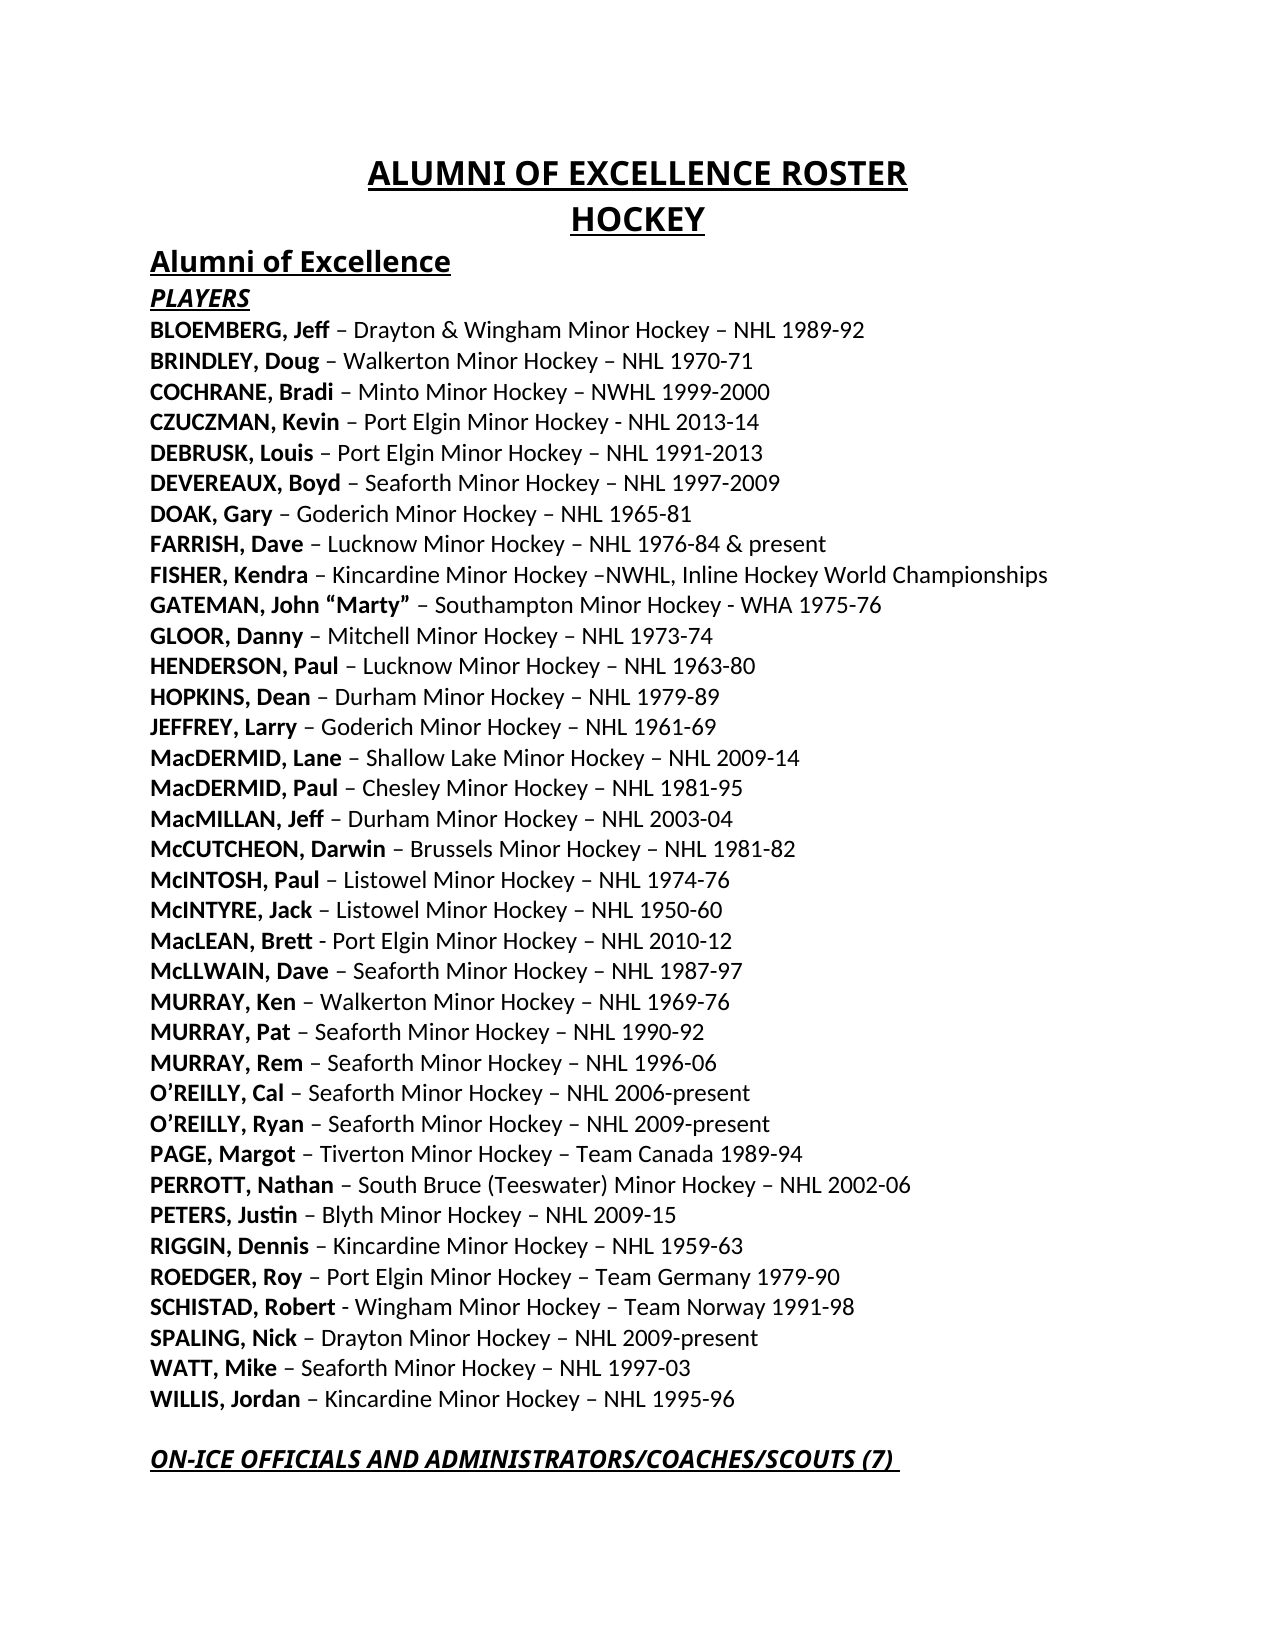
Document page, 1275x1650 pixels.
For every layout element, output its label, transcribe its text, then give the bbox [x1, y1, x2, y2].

text FARRISH, Dave – Lucknow Minor Hockey – NHL 1976-84 & present [150, 528, 1125, 559]
text O’REILLY, Ryan – Seaforth Minor Hockey – NHL 2009-present [150, 1108, 1125, 1139]
text DEBRUSK, Louis – Port Elgin Minor Hockey – NHL 1991-2013 [150, 437, 1125, 467]
text MacLEAN, Brett - Port Elgin Minor Hockey – NHL 2010-12 [150, 925, 1125, 956]
text WILLIS, Jordan – Kincardine Minor Hockey – NHL 1995-96 [150, 1383, 1125, 1413]
text GLOOR, Danny – Mitchell Minor Hockey – NHL 1973-74 [150, 620, 1125, 650]
text MacDERMID, Lane – Shallow Lake Minor Hockey – NHL 2009-14 [150, 742, 1125, 772]
text MacMILLAN, Jeff – Durham Minor Hockey – NHL 2003-04 [150, 803, 1125, 833]
text ON-ICE OFFICIALS AND ADMINISTRATORS/COACHES/SCOUTS (7) [150, 1441, 1125, 1475]
text PAGE, Margot – Tiverton Minor Hockey – Team Canada 1989-94 [150, 1139, 1125, 1169]
text BLOEMBERG, Jeff – Drayton & Wingham Minor Hockey – NHL 1989-92 [150, 314, 1125, 345]
text McLLWAIN, Dave – Seaforth Minor Hockey – NHL 1987-97 [150, 956, 1125, 986]
text McINTYRE, Jack – Listowel Minor Hockey – NHL 1950-60 [150, 894, 1125, 925]
text COCHRANE, Bradi – Minto Minor Hockey – NWHL 1999-2000 [150, 376, 1125, 406]
text PLAYERS [150, 281, 1125, 314]
text WATT, Mike – Seaforth Minor Hockey – NHL 1997-03 [150, 1352, 1125, 1383]
text HENDERSON, Paul – Lucknow Minor Hockey – NHL 1963-80 [150, 650, 1125, 681]
text DEVEREAUX, Boyd – Seaforth Minor Hockey – NHL 1997-2009 [150, 467, 1125, 498]
text O’REILLY, Cal – Seaforth Minor Hockey – NHL 2006-present [150, 1078, 1125, 1108]
text ROEDGER, Roy – Port Elgin Minor Hockey – Team Germany 1979-90 [150, 1261, 1125, 1291]
text MURRAY, Rem – Seaforth Minor Hockey – NHL 1996-06 [150, 1047, 1125, 1078]
text RIGGIN, Dennis – Kincardine Minor Hockey – NHL 1959-63 [150, 1230, 1125, 1261]
text GATEMAN, John “Marty” – Southampton Minor Hockey - WHA 1975-76 [150, 589, 1125, 620]
text ALUMNI OF EXCELLENCE ROSTER [150, 150, 1125, 195]
text BRINDLEY, Doug – Walkerton Minor Hockey – NHL 1970-71 [150, 345, 1125, 376]
text HOPKINS, Dean – Durham Minor Hockey – NHL 1979-89 [150, 681, 1125, 711]
text MacDERMID, Paul – Chesley Minor Hockey – NHL 1981-95 [150, 772, 1125, 803]
text McINTOSH, Paul – Listowel Minor Hockey – NHL 1974-76 [150, 864, 1125, 894]
text CZUCZMAN, Kevin – Port Elgin Minor Hockey - NHL 2013-14 [150, 406, 1125, 437]
text DOAK, Gary – Goderich Minor Hockey – NHL 1965-81 [150, 498, 1125, 528]
text Alumni of Excellence [150, 241, 1125, 281]
text McCUTCHEON, Darwin – Brussels Minor Hockey – NHL 1981-82 [150, 833, 1125, 864]
text PERROTT, Nathan – South Bruce (Teeswater) Minor Hockey – NHL 2002-06 [150, 1169, 1125, 1200]
text PETERS, Justin – Blyth Minor Hockey – NHL 2009-15 [150, 1200, 1125, 1230]
text SPALING, Nick – Drayton Minor Hockey – NHL 2009-present [150, 1322, 1125, 1352]
text SCHISTAD, Robert - Wingham Minor Hockey – Team Norway 1991-98 [150, 1291, 1125, 1322]
text MURRAY, Pat – Seaforth Minor Hockey – NHL 1990-92 [150, 1017, 1125, 1047]
text HOCKEY [150, 195, 1125, 241]
text FISHER, Kendra – Kincardine Minor Hockey –NWHL, Inline Hockey World Championships [150, 559, 1125, 589]
text MURRAY, Ken – Walkerton Minor Hockey – NHL 1969-76 [150, 986, 1125, 1017]
text JEFFREY, Larry – Goderich Minor Hockey – NHL 1961-69 [150, 711, 1125, 742]
